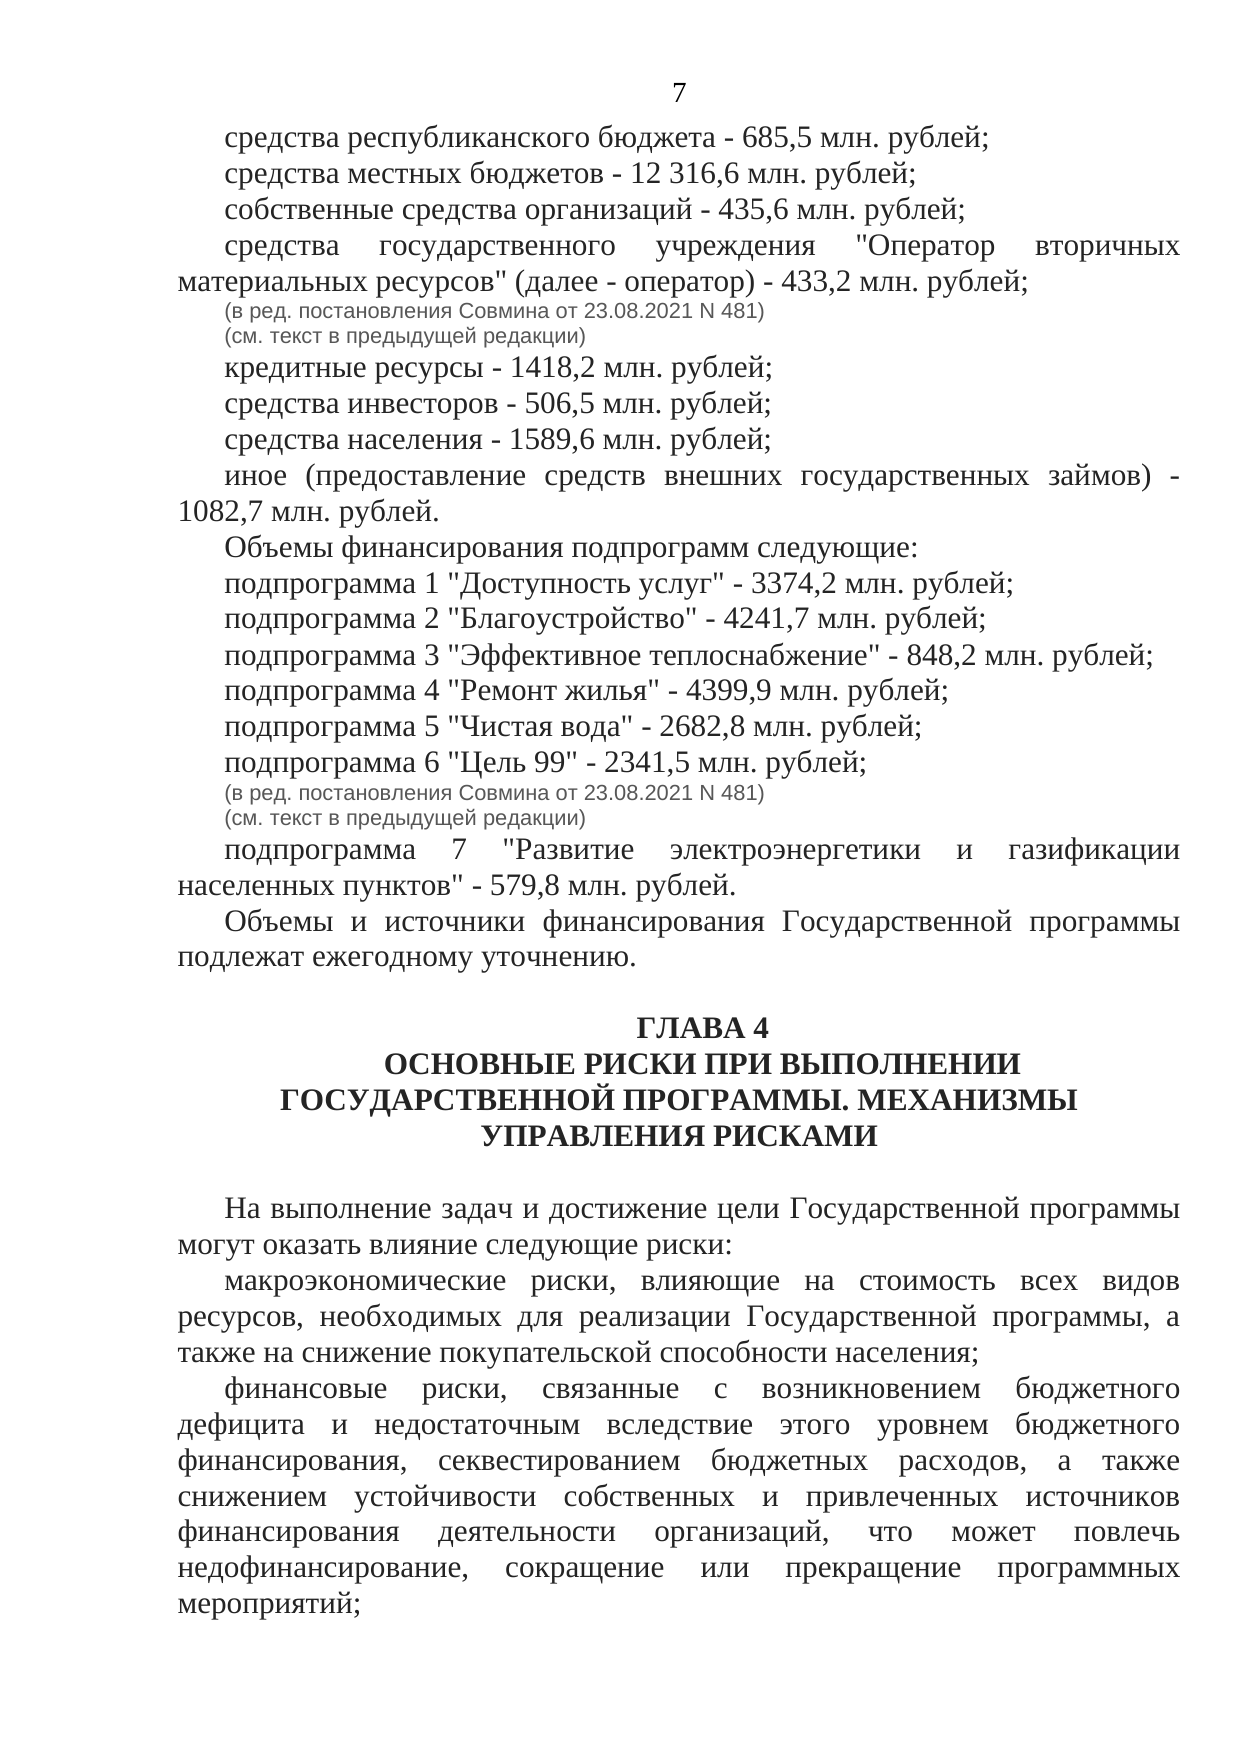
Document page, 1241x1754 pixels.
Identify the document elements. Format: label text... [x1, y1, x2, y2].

text собственные средства организаций - 435,6 млн. рублей; [177, 190, 1181, 226]
text На выполнение задач и достижение цели Государственной программы могут оказать влияние следующие риски: [177, 1189, 1181, 1261]
text (в ред. постановления Совмина от 23.08.2021 N 481) [177, 298, 1181, 323]
text ОСНОВНЫЕ РИСКИ ПРИ ВЫПОЛНЕНИИ ГОСУДАРСТВЕННОЙ ПРОГРАММЫ. МЕХАНИЗМЫ УПРАВЛЕНИЯ РИСКАМИ [177, 1046, 1181, 1153]
text средства государственного учреждения "Оператор вторичных материальных ресурсов" (далее - оператор) - 433,2 млн. рублей; [177, 226, 1181, 298]
text средства республиканского бюджета - 685,5 млн. рублей; [177, 118, 1181, 154]
text средства местных бюджетов - 12 316,6 млн. рублей; [177, 154, 1181, 190]
text подпрограмма 2 "Благоустройство" - 4241,7 млн. рублей; [177, 600, 1181, 636]
text макроэкономические риски, влияющие на стоимость всех видов ресурсов, необходимых для реализации Государственной программы, а также на снижение покупательской способности населения; [177, 1261, 1181, 1369]
text средства инвесторов - 506,5 млн. рублей; [177, 384, 1181, 420]
text подпрограмма 5 "Чистая вода" - 2682,8 млн. рублей; [177, 708, 1181, 743]
text подпрограмма 1 "Доступность услуг" - 3374,2 млн. рублей; [177, 564, 1181, 600]
text кредитные ресурсы - 1418,2 млн. рублей; [177, 348, 1181, 384]
text Объемы финансирования подпрограмм следующие: [177, 528, 1181, 564]
text финансовые риски, связанные с возникновением бюджетного дефицита и недостаточным вследствие этого уровнем бюджетного финансирования, секвестированием бюджетных расходов, а также снижением устойчивости собственных и привлеченных источников финансирования деятельности организаций, что может повлечь недофинансирование, сокращение или прекращение программных мероприятий; [177, 1369, 1181, 1621]
text ГЛАВА 4 [177, 1009, 1181, 1046]
text (в ред. постановления Совмина от 23.08.2021 N 481) [177, 779, 1181, 805]
text средства населения - 1589,6 млн. рублей; [177, 420, 1181, 456]
text Объемы и источники финансирования Государственной программы подлежат ежегодному уточнению. [177, 902, 1181, 974]
text подпрограмма 3 "Эффективное теплоснабжение" - 848,2 млн. рублей; [177, 636, 1181, 672]
text (см. текст в предыдущей редакции) [177, 323, 1181, 348]
text подпрограмма 6 "Цель 99" - 2341,5 млн. рублей; [177, 743, 1181, 779]
text иное (предоставление средств внешних государственных займов) - 1082,7 млн. рублей. [177, 456, 1181, 528]
text (см. текст в предыдущей редакции) [177, 805, 1181, 830]
text подпрограмма 4 "Ремонт жилья" - 4399,9 млн. рублей; [177, 672, 1181, 708]
text подпрограмма 7 "Развитие электроэнергетики и газификации населенных пунктов" - 579,8 млн. рублей. [177, 830, 1181, 902]
